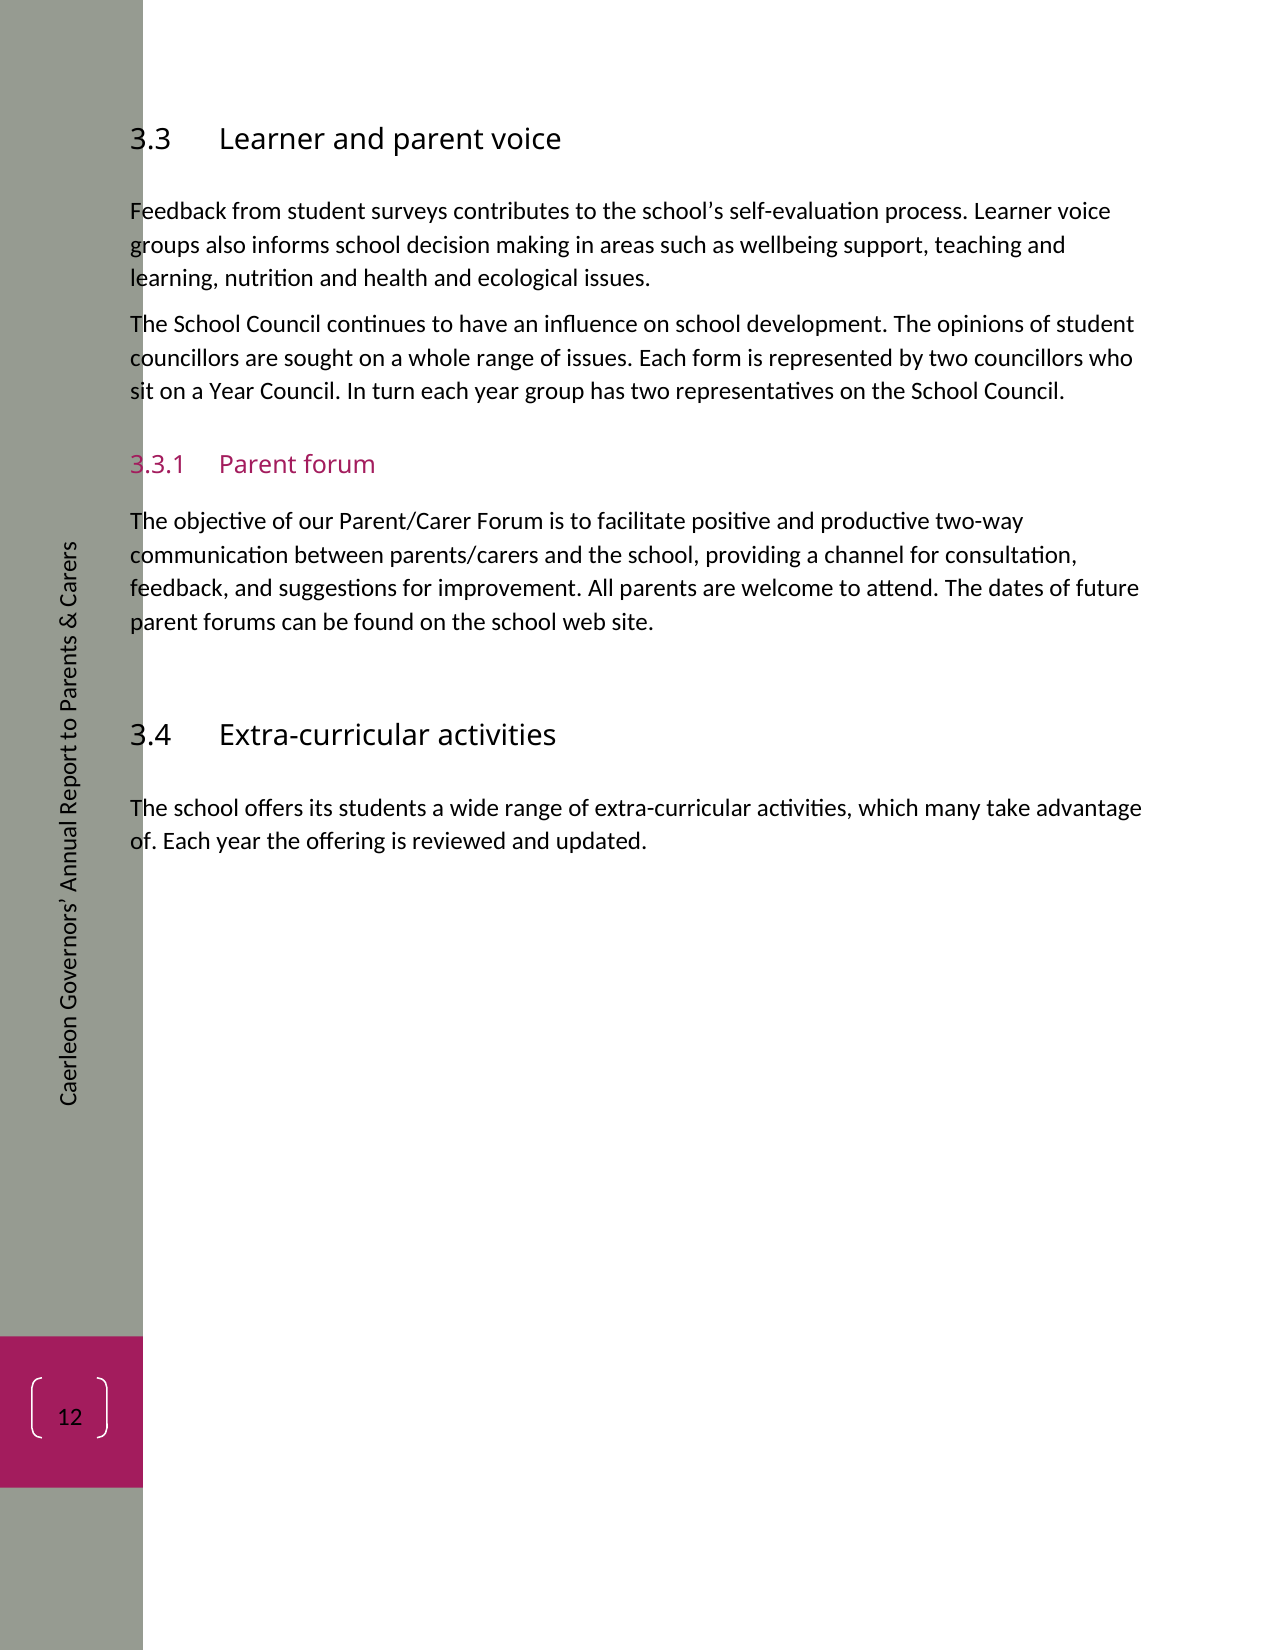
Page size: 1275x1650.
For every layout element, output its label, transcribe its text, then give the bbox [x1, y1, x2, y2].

text The school offers its students a wide range of extra-curricular activities, which many take advantage of. Each year the offering is reviewed and updated. [130, 792, 1145, 856]
subtitle Learner and parent voice [130, 118, 1145, 158]
text Feedback from student surveys contributes to the school’s self-evaluation process. Learner voice groups also informs school decision making in areas such as wellbeing support, teaching and learning, nutrition and health and ecological issues. [130, 195, 1145, 293]
text The objective of our Parent/Carer Forum is to facilitate positive and productive two-way communication between parents/carers and the school, providing a channel for consultation, feedback, and suggestions for improvement. All parents are welcome to attend. The dates of future parent forums can be found on the school web site. [130, 506, 1145, 637]
subtitle Parent forum [130, 446, 1145, 481]
text The School Council continues to have an influence on school development. The opinions of student councillors are sought on a whole range of issues. Each form is represented by two councillors who sit on a Year Council. In turn each year group has two representatives on the School Council. [130, 308, 1145, 406]
subtitle Extra-curricular activities [130, 715, 1145, 754]
